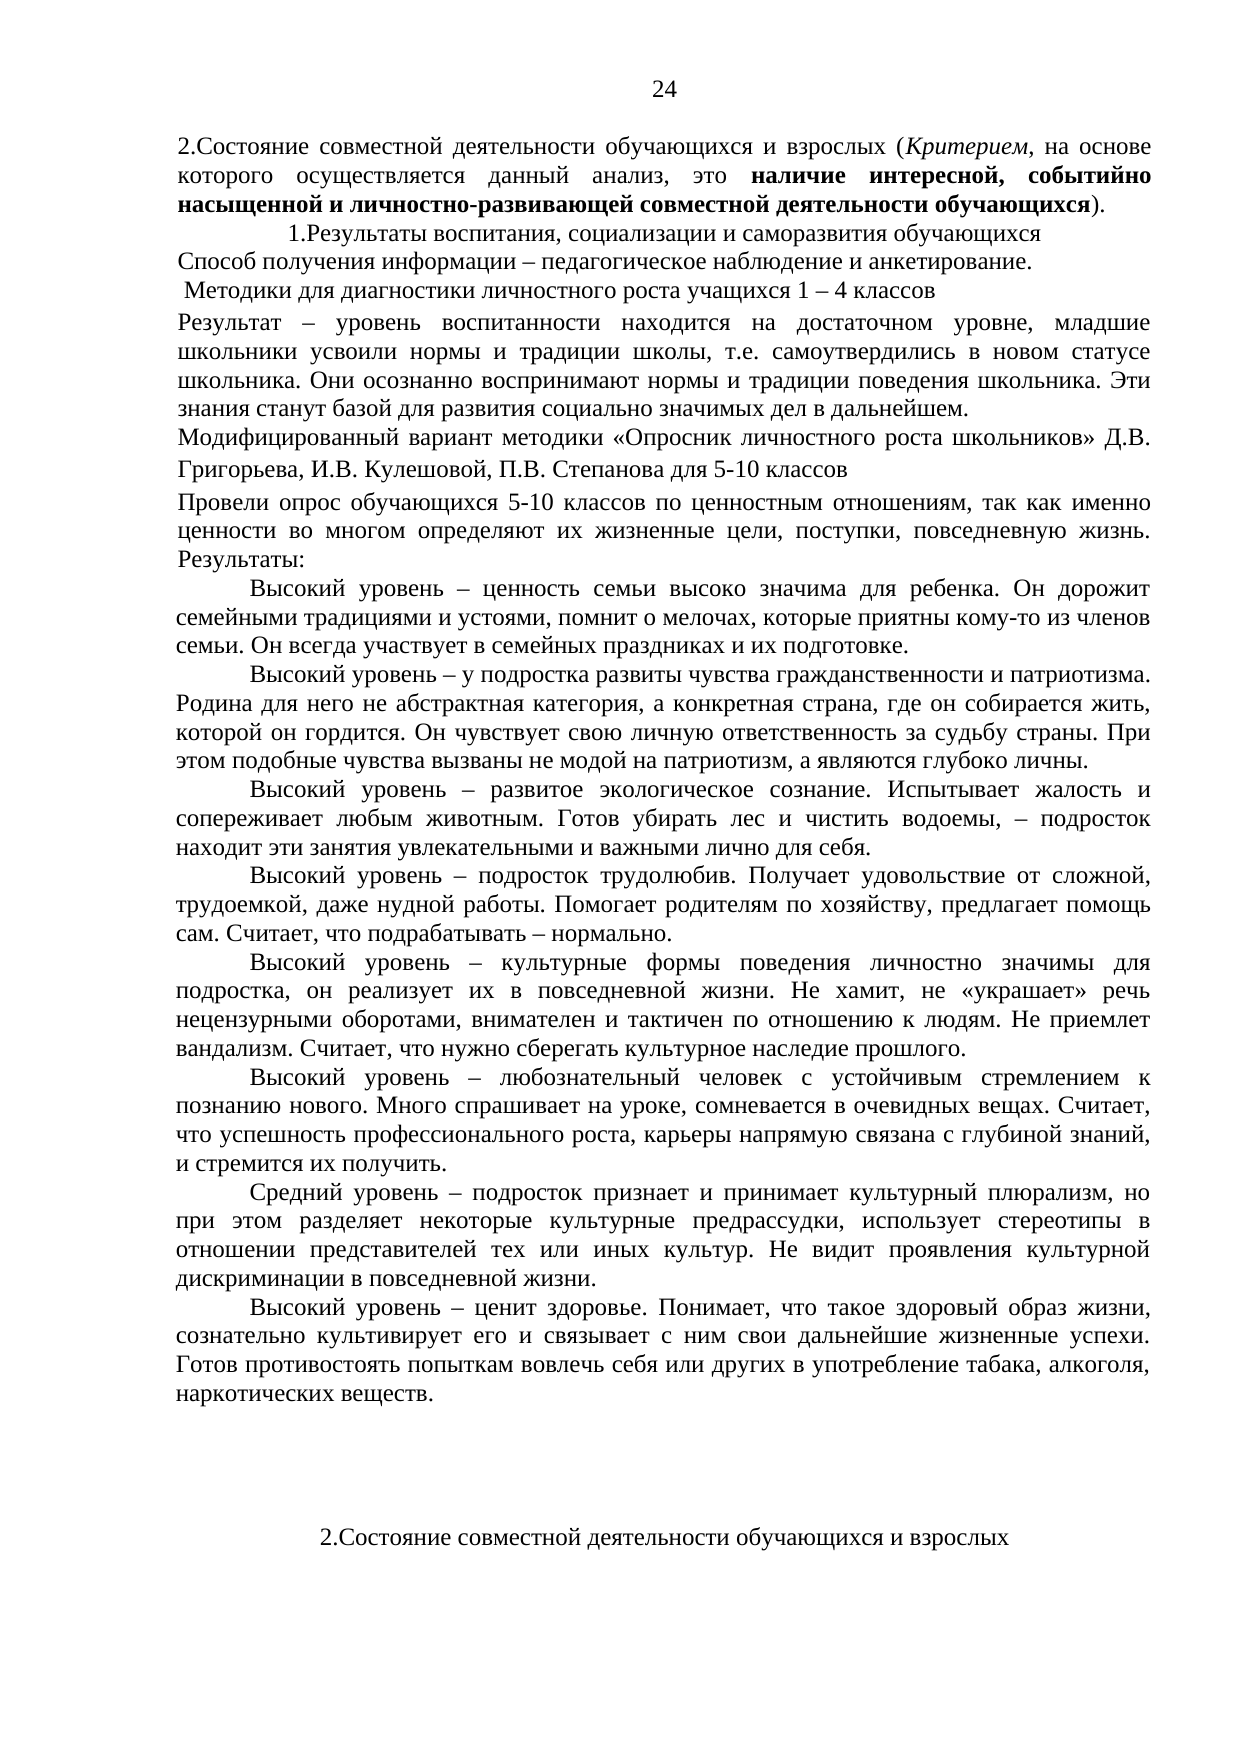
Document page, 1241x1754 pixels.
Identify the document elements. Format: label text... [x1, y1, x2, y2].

text 1.Результаты воспитания, социализации и саморазвития обучающихся [177, 218, 1152, 246]
text Высокий уровень – подросток трудолюбив. Получает удовольствие от сложной, трудоемкой, даже нудной работы. Помогает родителям по хозяйству, предлагает помощь сам. Считает, что подрабатывать – нормально. [176, 860, 1152, 947]
text Высокий уровень – ценит здоровье. Понимает, что такое здоровый образ жизни, сознательно культивирует его и связывает с ним свои дальнейшие жизненные успехи. Готов противостоять попыткам вовлечь себя или других в употребление табака, алкоголя, наркотических веществ. [176, 1292, 1152, 1407]
text 2.Состояние совместной деятельности обучающихся и взрослых [177, 1522, 1152, 1550]
text 2.Состояние совместной деятельности обучающихся и взрослых (Критерием, на основе которого осуществляется данный анализ, это наличие интересной, событийно насыщенной и личностно-развивающей совместной деятельности обучающихся). [177, 131, 1152, 218]
text Высокий уровень – культурные формы поведения личностно значимы для подростка, он реализует их в повседневной жизни. Не хамит, не «украшает» речь нецензурными оборотами, внимателен и тактичен по отношению к людям. Не приемлет вандализм. Считает, что нужно сберегать культурное наследие прошлого. [176, 947, 1152, 1062]
text Способ получения информации – педагогическое наблюдение и анкетирование. [177, 246, 1152, 275]
text Результат – уровень воспитанности находится на достаточном уровне, младшие школьники усвоили нормы и традиции школы, т.е. самоутвердились в новом статусе школьника. Они осознанно воспринимают нормы и традиции поведения школьника. Эти знания станут базой для развития социально значимых дел в дальнейшем. [177, 307, 1152, 422]
subtitle Методики для диагностики личностного роста учащихся 1 – 4 классов [177, 275, 1152, 304]
text Высокий уровень – любознательный человек с устойчивым стремлением к познанию нового. Много спрашивает на уроке, сомневается в очевидных вещах. Считает, что успешность профессионального роста, карьеры напрямую связана с глубиной знаний, и стремится их получить. [176, 1062, 1152, 1177]
subtitle Модифицированный вариант методики «Опросник личностного роста школьников» Д.В. Григорьева, И.В. Кулешовой, П.В. Степанова для 5-10 классов [177, 422, 1152, 483]
text Высокий уровень – у подростка развиты чувства гражданственности и патриотизма. Родина для него не абстрактная категория, а конкретная страна, где он собирается жить, которой он гордится. Он чувствует свою личную ответственность за судьбу страны. При этом подобные чувства вызваны не модой на патриотизм, а являются глубоко личны. [176, 659, 1152, 774]
text Высокий уровень – ценность семьи высоко значима для ребенка. Он дорожит семейными традициями и устоями, помнит о мелочах, которые приятны кому-то из членов семьи. Он всегда участвует в семейных праздниках и их подготовке. [176, 573, 1152, 659]
text Средний уровень – подросток признает и принимает культурный плюрализм, но при этом разделяет некоторые культурные предрассудки, использует стереотипы в отношении представителей тех или иных культур. Не видит проявления культурной дискриминации в повседневной жизни. [176, 1177, 1152, 1292]
text Провели опрос обучающихся 5-10 классов по ценностным отношениям, так как именно ценности во многом определяют их жизненные цели, поступки, повседневную жизнь. Результаты: [177, 487, 1152, 573]
text Высокий уровень – развитое экологическое сознание. Испытывает жалость и сопереживает любым животным. Готов убирать лес и чистить водоемы, – подросток находит эти занятия увлекательными и важными лично для себя. [176, 774, 1152, 860]
